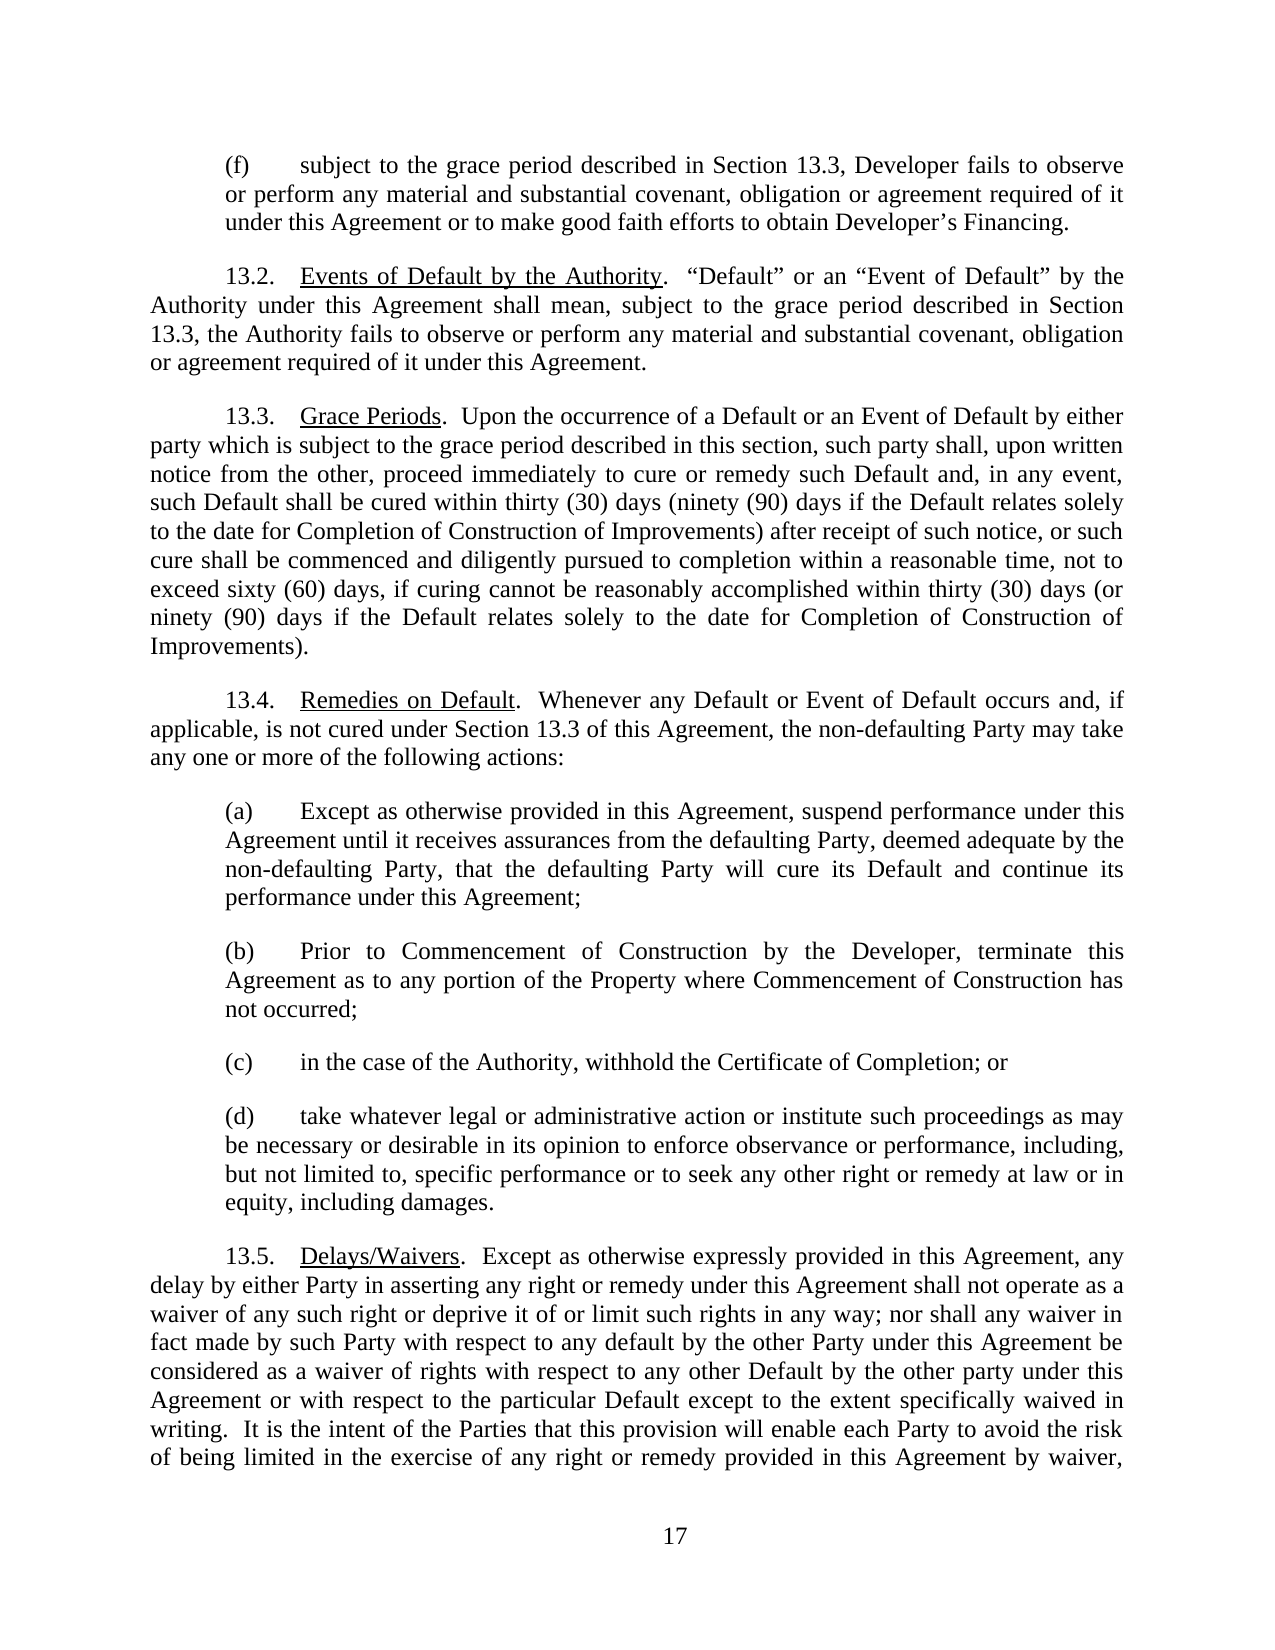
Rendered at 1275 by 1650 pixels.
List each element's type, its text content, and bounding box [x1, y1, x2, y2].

subtitle in the case of the Authority, withhold the Certificate of Completion; or [225, 1047, 1125, 1076]
subtitle Grace Periods. Upon the occurrence of a Default or an Event of Default by either party which is subject to the grace period described in this section, such party shall, upon written notice from the other, proceed immediately to cure or remedy such Default and, in any event, such Default shall be cured within thirty (30) days (ninety (90) days if the Default relates solely to the date for Completion of Construction of Improvements) after receipt of such notice, or such cure shall be commenced and diligently pursued to completion within a reasonable time, not to exceed sixty (60) days, if curing cannot be reasonably accomplished within thirty (30) days (or ninety (90) days if the Default relates solely to the date for Completion of Construction of Improvements). [150, 401, 1125, 660]
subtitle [150, 1241, 1125, 1471]
subtitle Except as otherwise provided in this Agreement, suspend performance under this Agreement until it receives assurances from the defaulting Party, deemed adequate by the non-defaulting Party, that the defaulting Party will cure its Default and continue its performance under this Agreement; [225, 796, 1125, 911]
subtitle Prior to Commencement of Construction by the Developer, terminate this Agreement as to any portion of the Property where Commencement of Construction has not occurred; [225, 936, 1125, 1022]
subtitle subject to the grace period described in Section 13.3, Developer fails to observe or perform any material and substantial covenant, obligation or agreement required of it under this Agreement or to make good faith efforts to obtain Developer’s Financing. [225, 150, 1125, 236]
subtitle Events of Default by the Authority. “Default” or an “Event of Default” by the Authority under this Agreement shall mean, subject to the grace period described in Section 13.3, the Authority fails to observe or perform any material and substantial covenant, obligation or agreement required of it under this Agreement. [150, 261, 1125, 376]
subtitle take whatever legal or administrative action or institute such proceedings as may be necessary or desirable in its opinion to enforce observance or performance, including, but not limited to, specific performance or to seek any other right or remedy at law or in equity, including damages. [225, 1101, 1125, 1216]
subtitle Remedies on Default. Whenever any Default or Event of Default occurs and, if applicable, is not cured under Section 13.3 of this Agreement, the non-defaulting Party may take any one or more of the following actions: [150, 685, 1125, 771]
